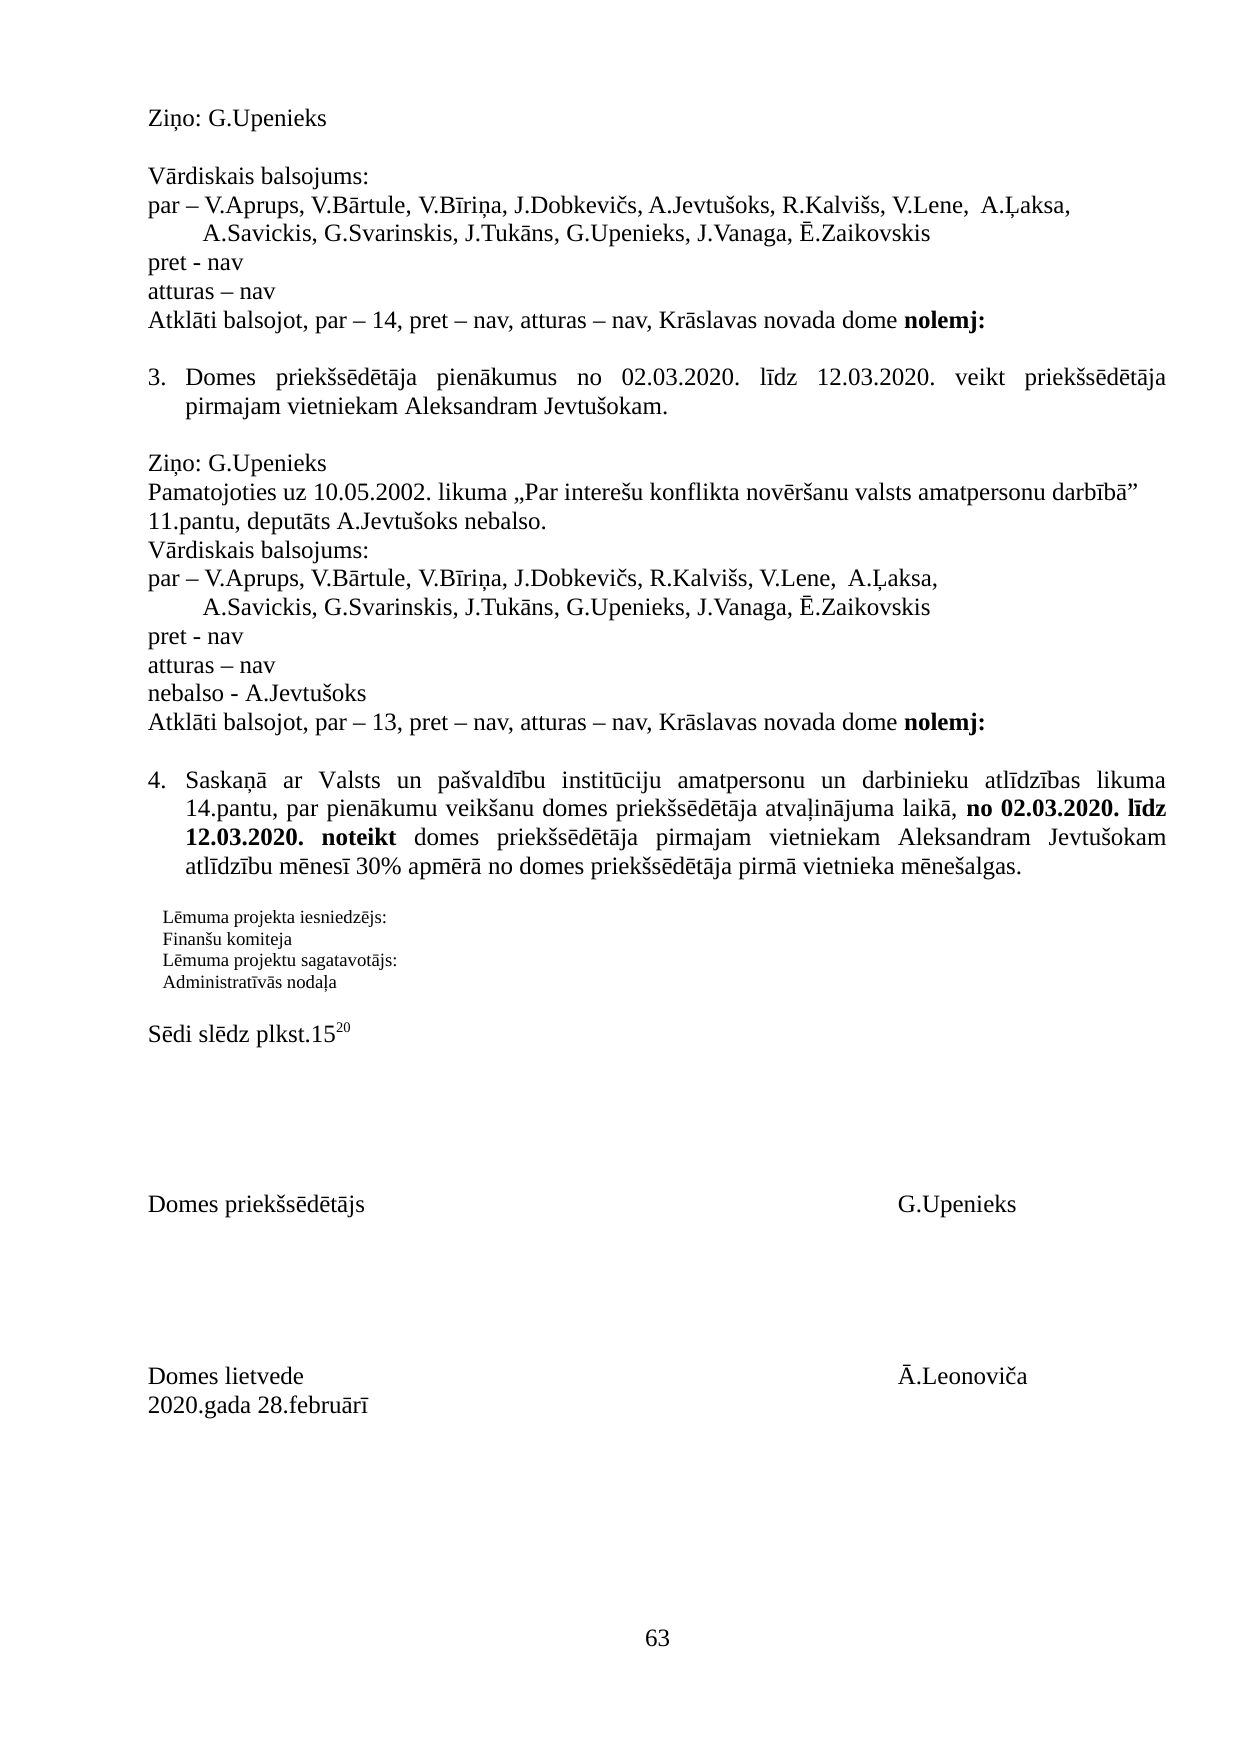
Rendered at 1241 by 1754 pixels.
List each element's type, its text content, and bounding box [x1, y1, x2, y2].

text pret - nav [148, 621, 1167, 650]
text Sēdi slēdz plkst.1520 [148, 1019, 1167, 1047]
text A.Savickis, G.Svarinskis, J.Tukāns, G.Upenieks, J.Vanaga, Ē.Zaikovskis [148, 592, 1167, 621]
text Domes lietvede Ā.Leonoviča [148, 1361, 1167, 1390]
text Administratīvās nodaļa [162, 971, 1167, 992]
text pret - nav [148, 247, 1167, 276]
text par – V.Aprups, V.Bārtule, V.Bīriņa, J.Dobkevičs, R.Kalvišs, V.Lene, A.Ļaksa, [148, 563, 1167, 592]
text Ziņo: G.Upenieks [148, 103, 1167, 132]
list Saskaņā ar Valsts un pašvaldību institūciju amatpersonu un darbinieku atlīdzības likuma 14.pantu, par pienākumu veikšanu domes priekšsēdētāja atvaļinājuma laikā, no 02.03.2020. līdz 12.03.2020. noteikt domes priekšsēdētāja pirmajam vietniekam Aleksandram Jevtušokam atlīdzību mēnesī 30% apmērā no domes priekšsēdētāja pirmā vietnieka mēnešalgas. [148, 765, 1167, 880]
text nebalso - A.Jevtušoks [148, 678, 1167, 707]
text Lēmuma projekta iesniedzējs: [162, 906, 1167, 928]
text par – V.Aprups, V.Bārtule, V.Bīriņa, J.Dobkevičs, A.Jevtušoks, R.Kalvišs, V.Lene, A.Ļaksa, [148, 190, 1167, 218]
text Domes priekšsēdētājs G.Upenieks [148, 1189, 1167, 1217]
text 2020.gada 28.februārī [148, 1390, 1167, 1419]
text Lēmuma projektu sagatavotājs: [162, 949, 1167, 971]
text A.Savickis, G.Svarinskis, J.Tukāns, G.Upenieks, J.Vanaga, Ē.Zaikovskis [148, 218, 1167, 247]
text Atklāti balsojot, par – 13, pret – nav, atturas – nav, Krāslavas novada dome nolemj: [148, 707, 1167, 736]
text Finanšu komiteja [162, 928, 1167, 949]
text Ziņo: G.Upenieks [148, 448, 1167, 477]
list Domes priekšsēdētāja pienākumus no 02.03.2020. līdz 12.03.2020. veikt priekšsēdētāja pirmajam vietniekam Aleksandram Jevtušokam. [148, 362, 1167, 420]
text Pamatojoties uz 10.05.2002. likuma „Par interešu konflikta novēršanu valsts amatpersonu darbībā” 11.pantu, deputāts A.Jevtušoks nebalso. [148, 477, 1167, 535]
text atturas – nav [148, 276, 1167, 305]
text atturas – nav [148, 650, 1167, 678]
text Vārdiskais balsojums: [148, 161, 1167, 190]
text Atklāti balsojot, par – 14, pret – nav, atturas – nav, Krāslavas novada dome nolemj: [148, 305, 1167, 333]
text Vārdiskais balsojums: [148, 535, 1167, 563]
